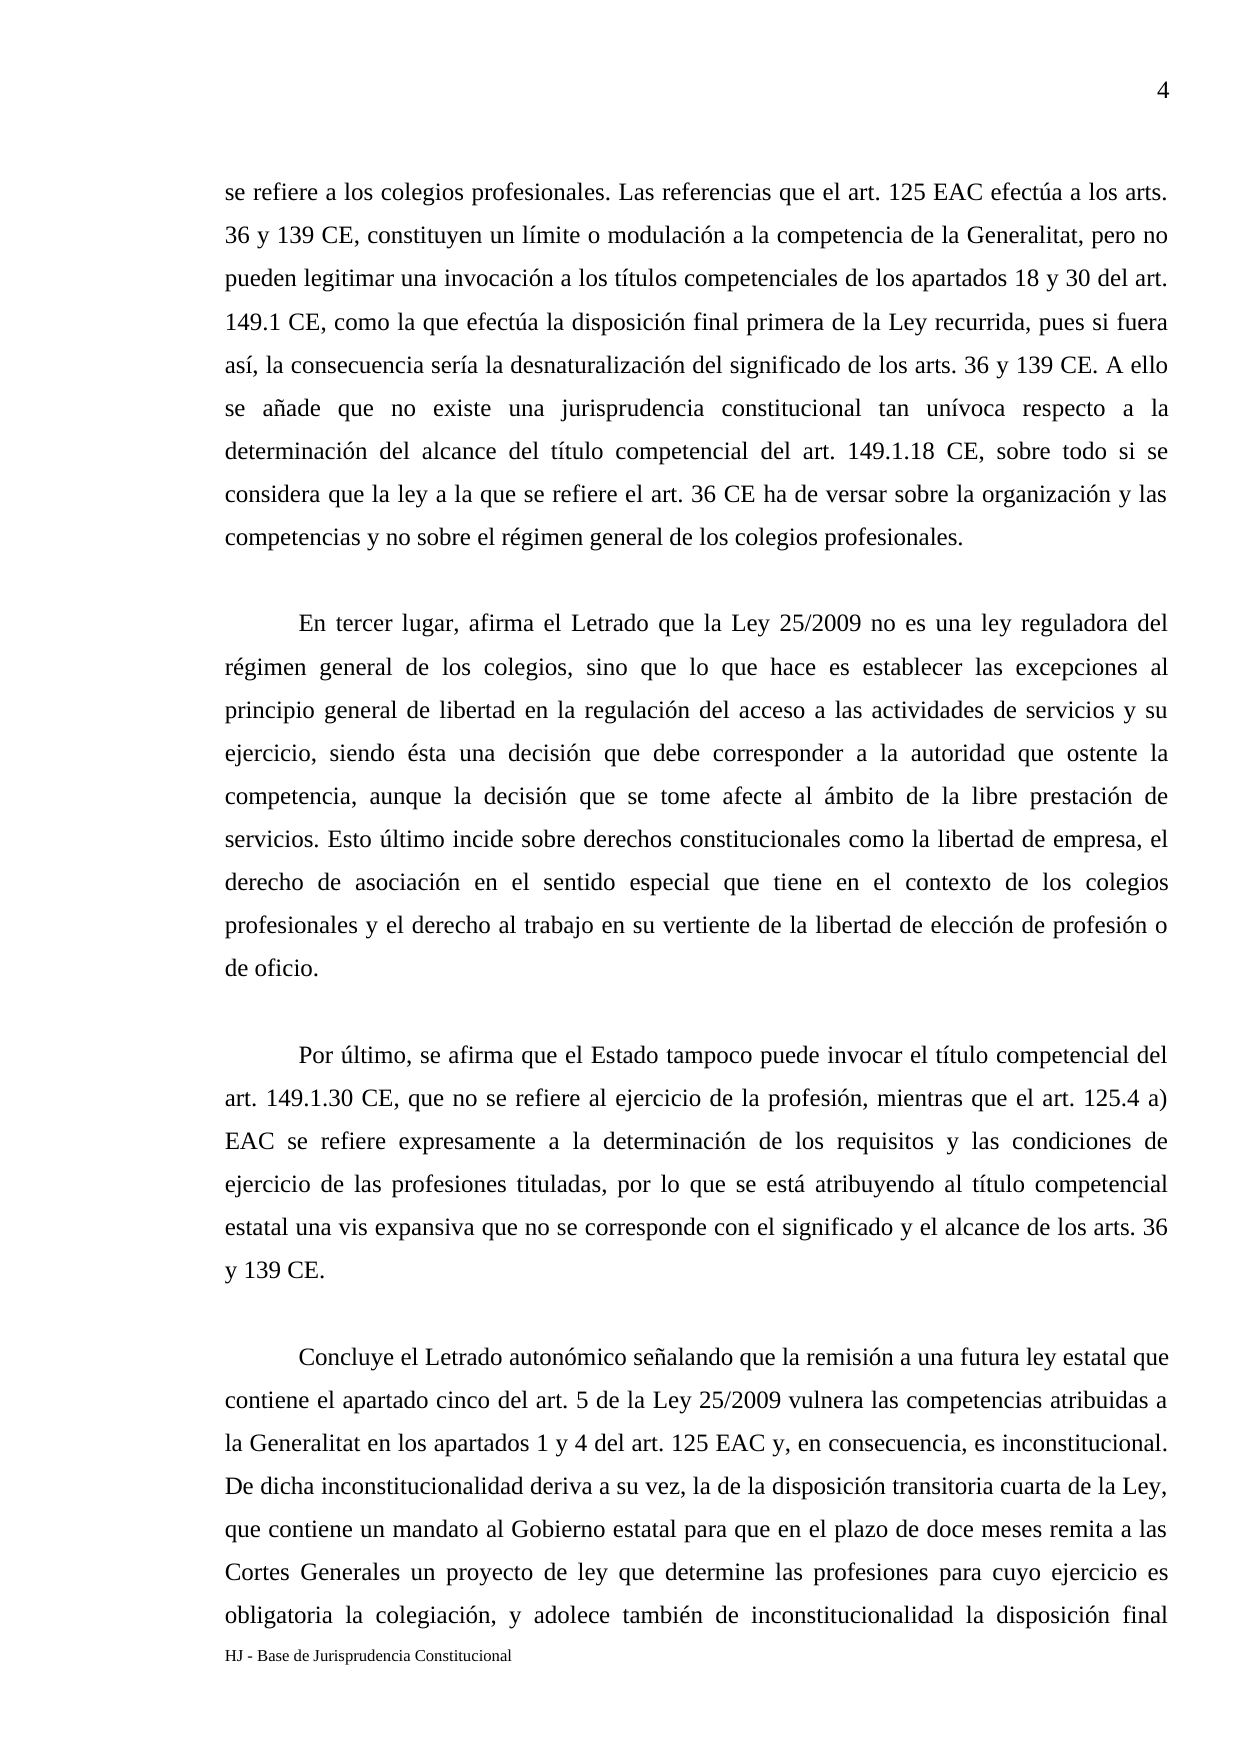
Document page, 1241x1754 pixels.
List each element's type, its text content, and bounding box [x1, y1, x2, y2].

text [224, 177, 1169, 551]
text Por último, se afirma que el Estado tampoco puede invocar el título competencial del art. 149.1.30 CE, que no se refiere al ejercicio de la profesión, mientras que el art. 125.4 a) EAC se refiere expresamente a la determinación de los requisitos y las condiciones de ejercicio de las profesiones tituladas, por lo que se está atribuyendo al título competencial estatal una vis expansiva que no se corresponde con el significado y el alcance de los arts. 36 y 139 CE. [224, 1040, 1169, 1284]
text En tercer lugar, afirma el Letrado que la Ley 25/2009 no es una ley reguladora del régimen general de los colegios, sino que lo que hace es establecer las excepciones al principio general de libertad en la regulación del acceso a las actividades de servicios y su ejercicio, siendo ésta una decisión que debe corresponder a la autoridad que ostente la competencia, aunque la decisión que se tome afecte al ámbito de la libre prestación de servicios. Esto último incide sobre derechos constitucionales como la libertad de empresa, el derecho de asociación en el sentido especial que tiene en el contexto de los colegios profesionales y el derecho al trabajo en su vertiente de la libertad de elección de profesión o de oficio. [224, 608, 1169, 982]
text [224, 1342, 1169, 1629]
